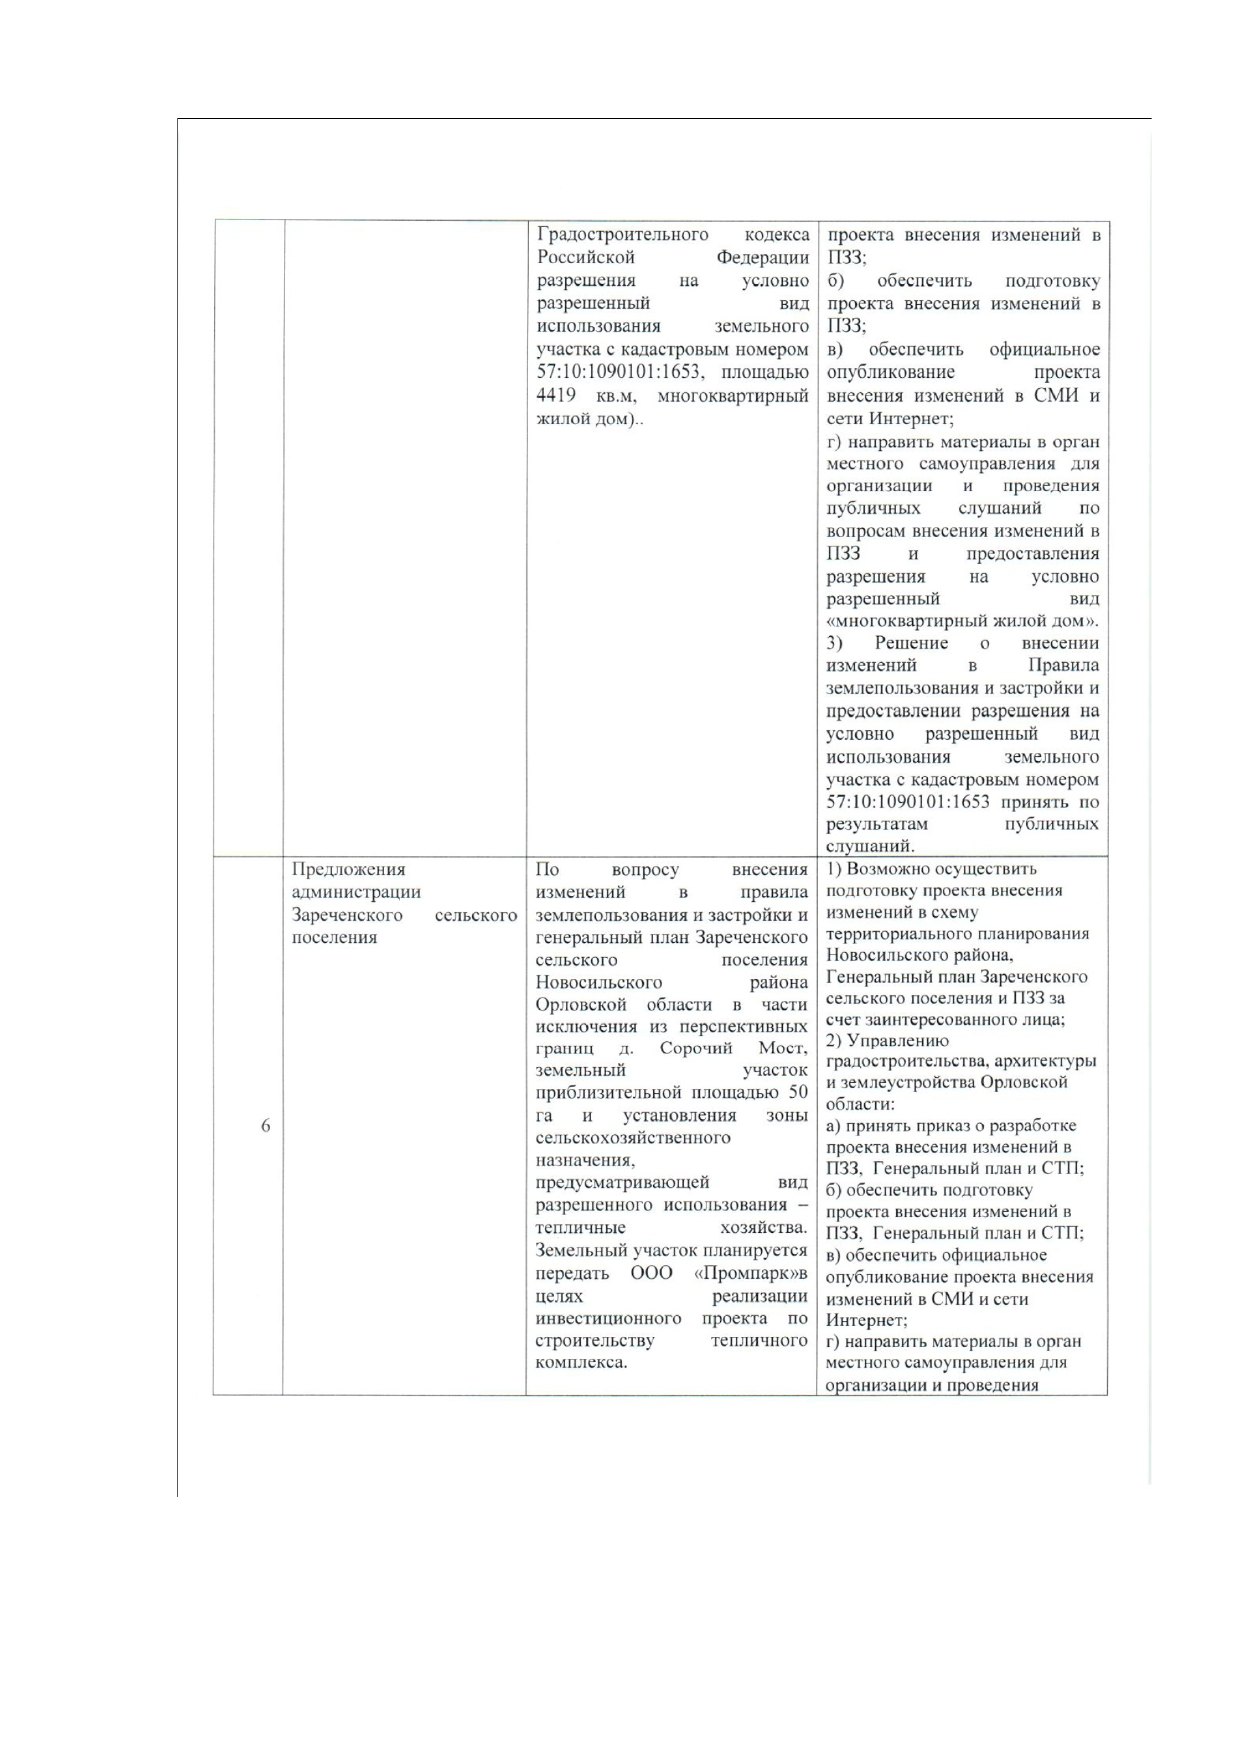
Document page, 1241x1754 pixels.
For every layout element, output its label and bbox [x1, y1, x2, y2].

picture [177, 118, 1152, 1497]
